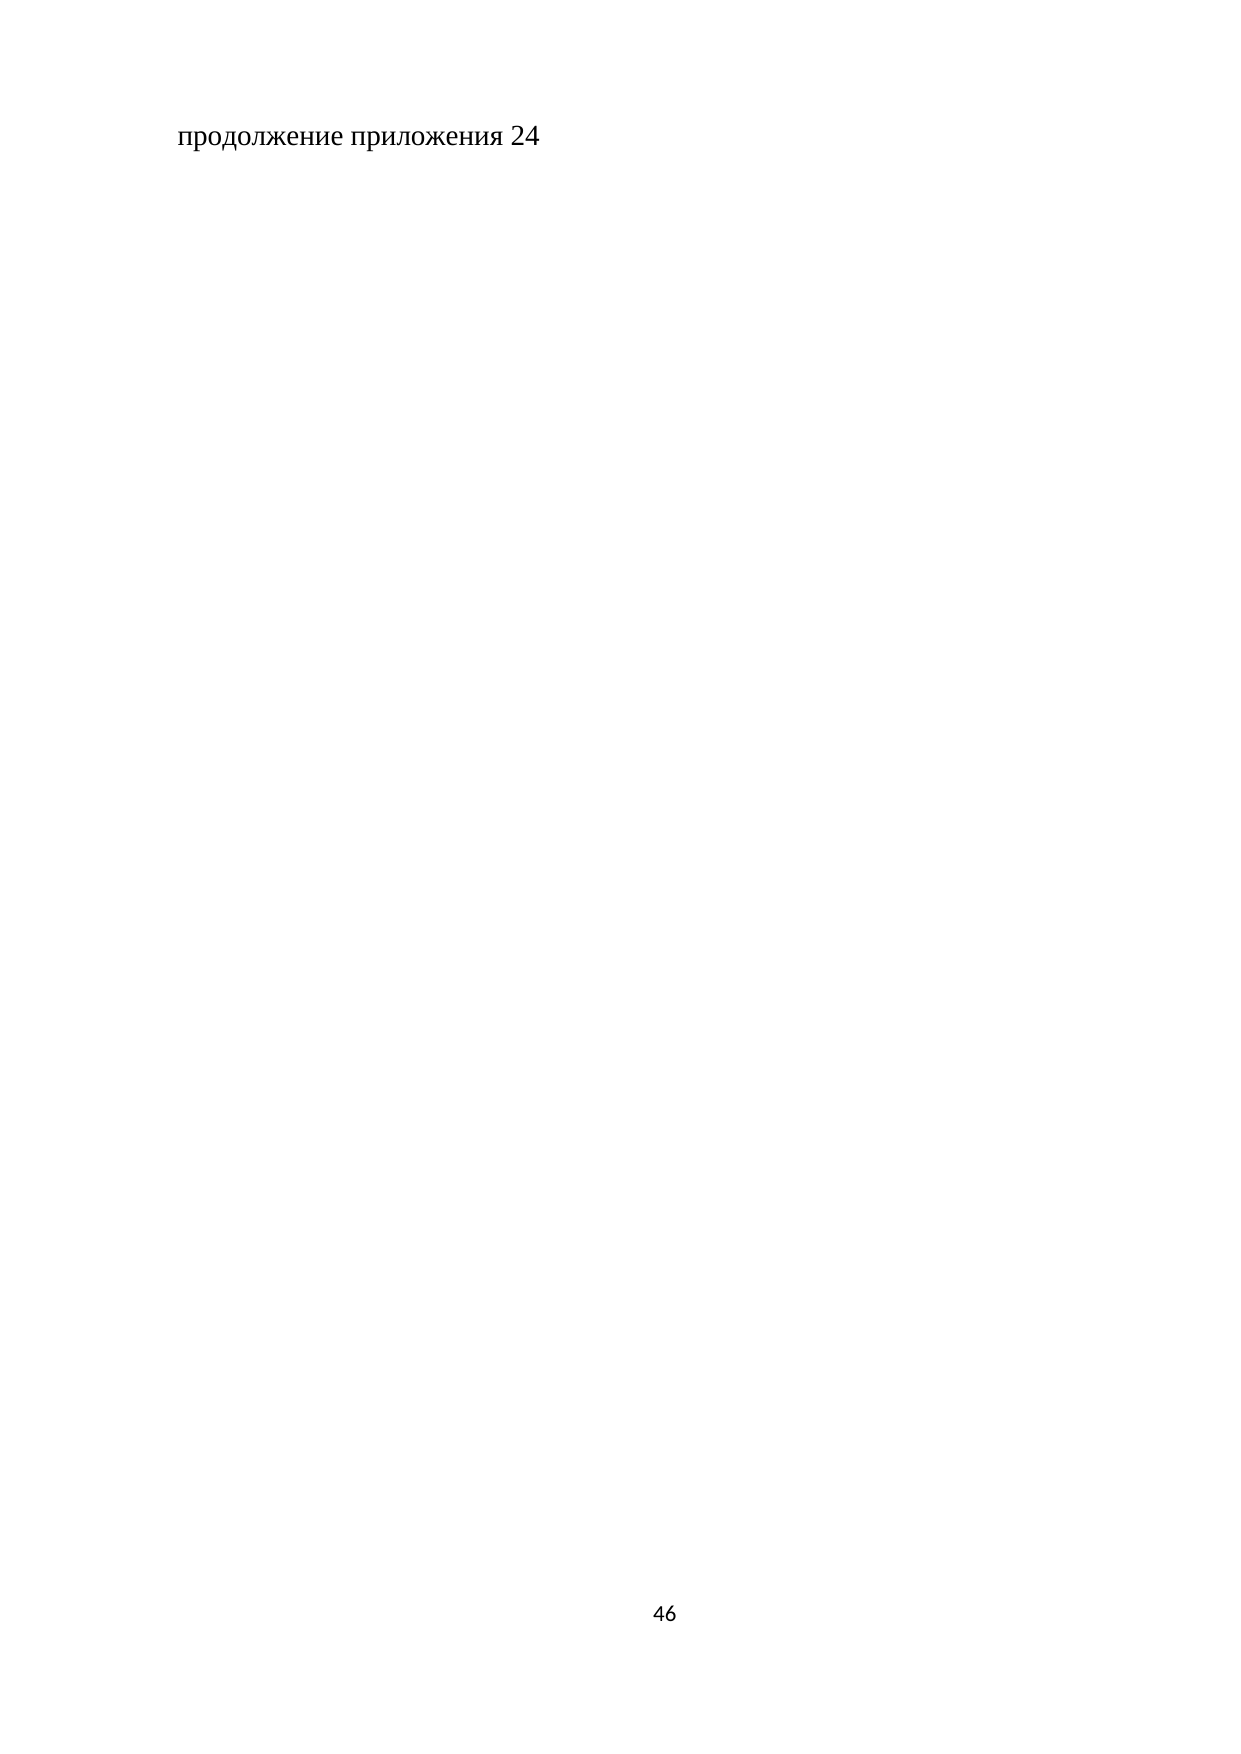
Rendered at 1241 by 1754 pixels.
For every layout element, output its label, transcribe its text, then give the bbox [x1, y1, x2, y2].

text продолжение приложения 24 [177, 118, 1152, 152]
